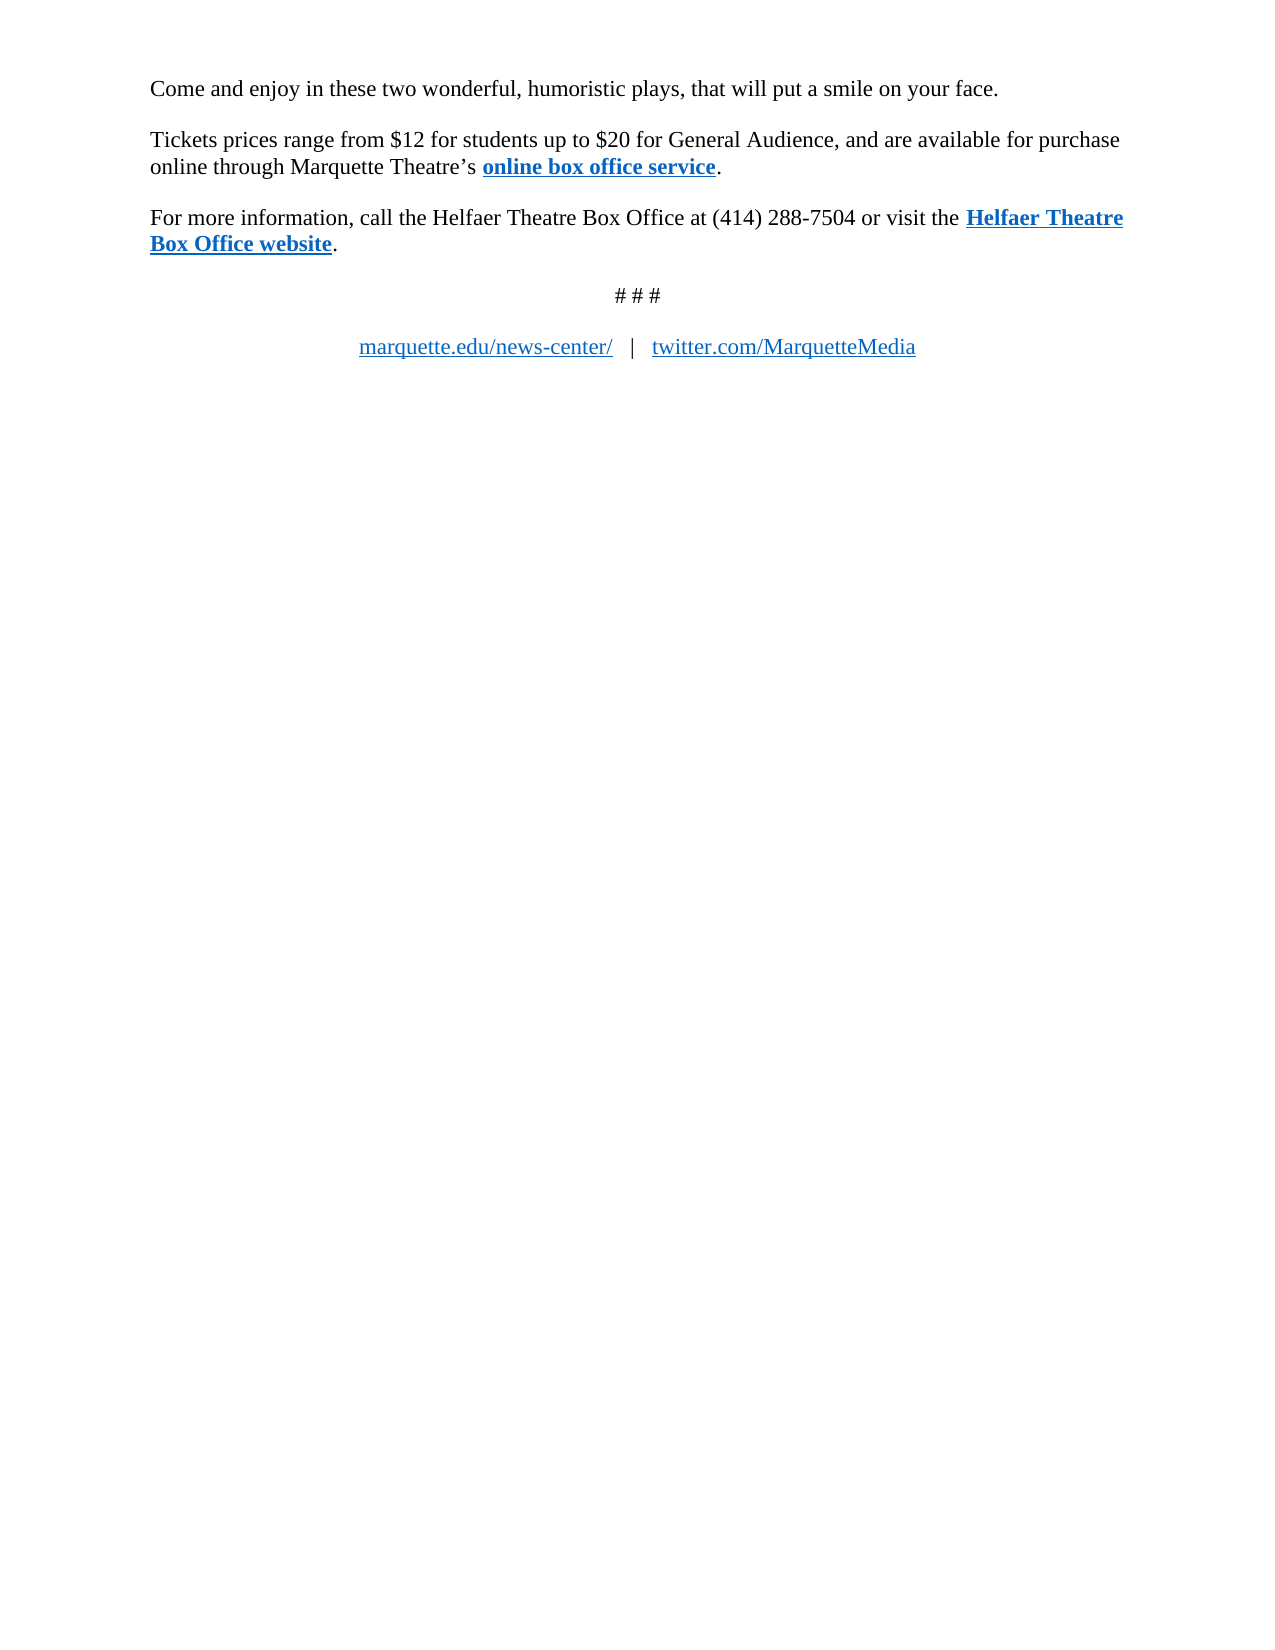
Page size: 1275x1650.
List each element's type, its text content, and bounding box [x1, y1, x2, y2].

text # # # [150, 282, 1125, 308]
text marquette.edu/news-center/ | twitter.com/MarquetteMedia [150, 333, 1125, 359]
text For more information, call the Helfaer Theatre Box Office at (414) 288-7504 or visit the Helfaer Theatre Box Office website. [150, 204, 1125, 257]
text Come and enjoy in these two wonderful, humoristic plays, that will put a smile on your face. [150, 75, 1125, 101]
text Tickets prices range from $12 for students up to $20 for General Audience, and are available for purchase online through Marquette Theatre’s online box office service. [150, 126, 1125, 179]
